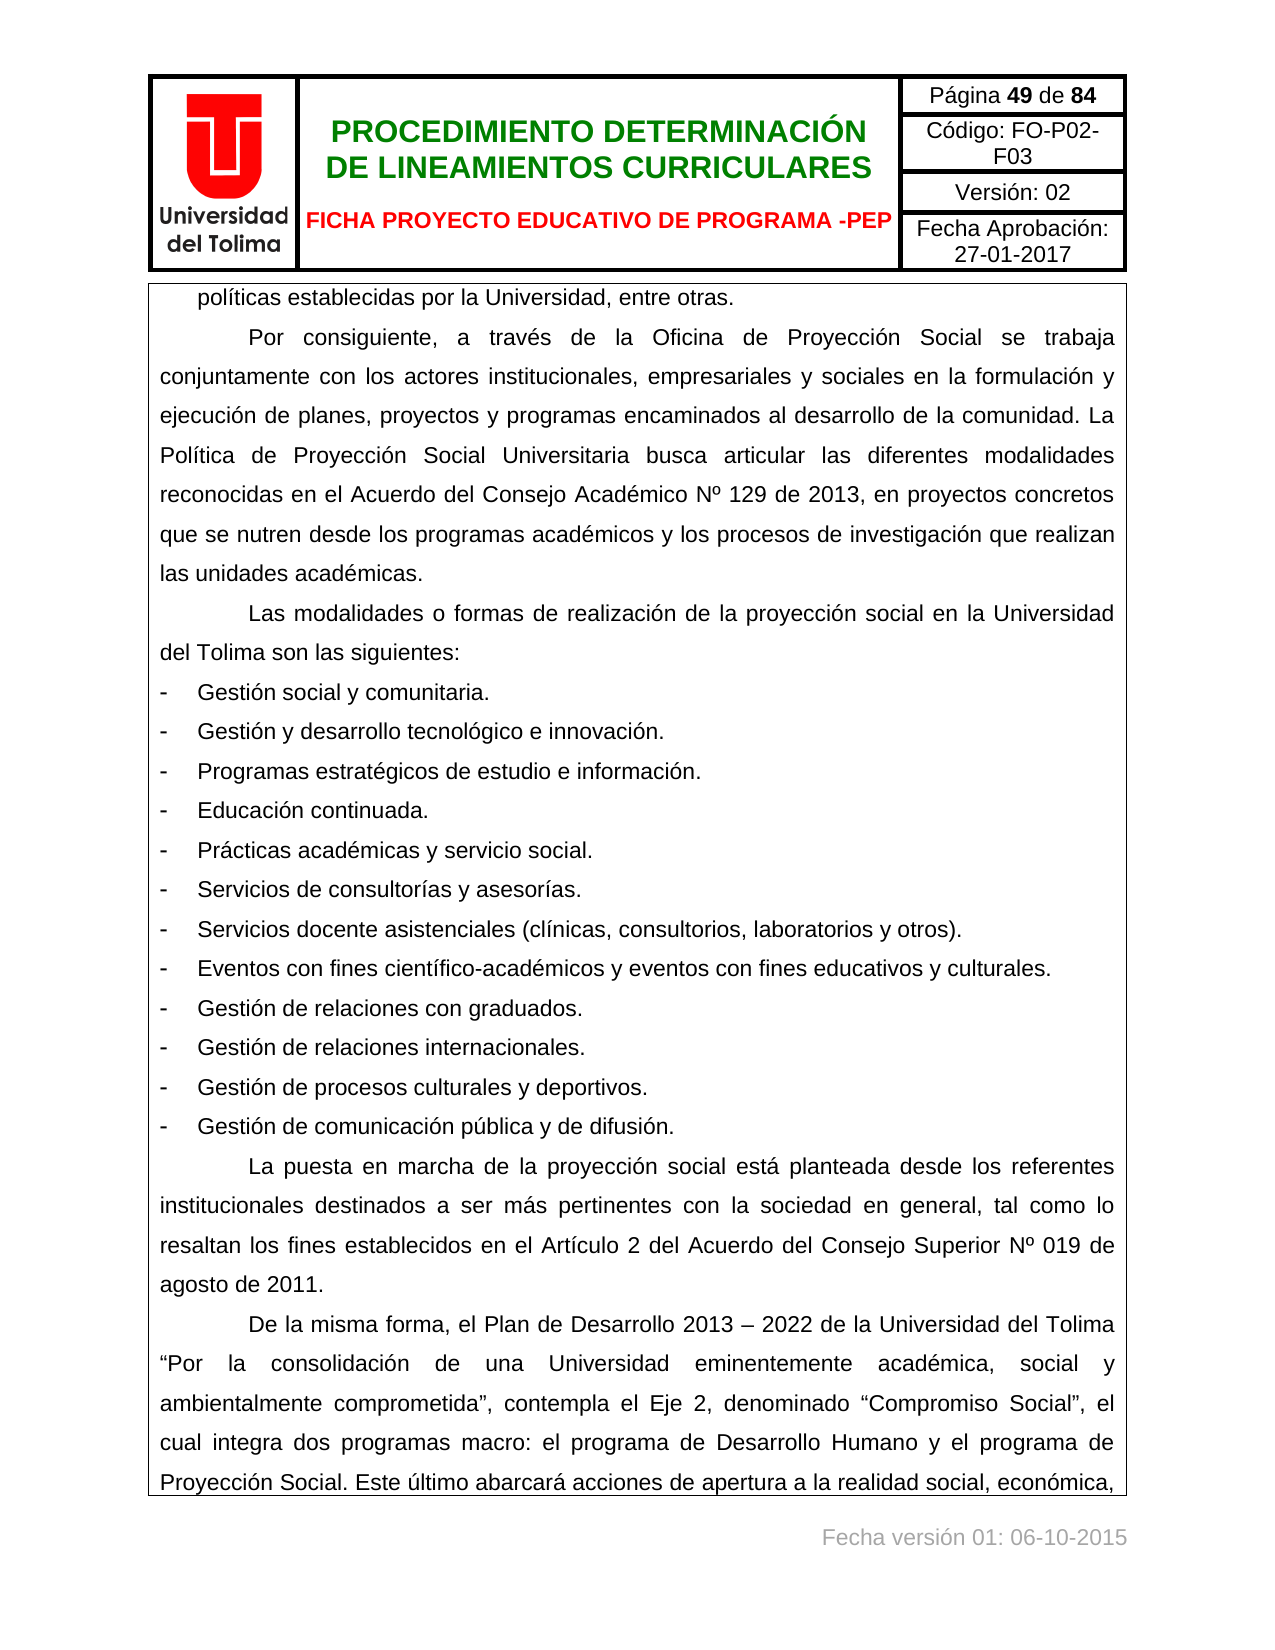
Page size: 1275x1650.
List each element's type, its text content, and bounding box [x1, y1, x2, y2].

picture [160, 94, 288, 252]
